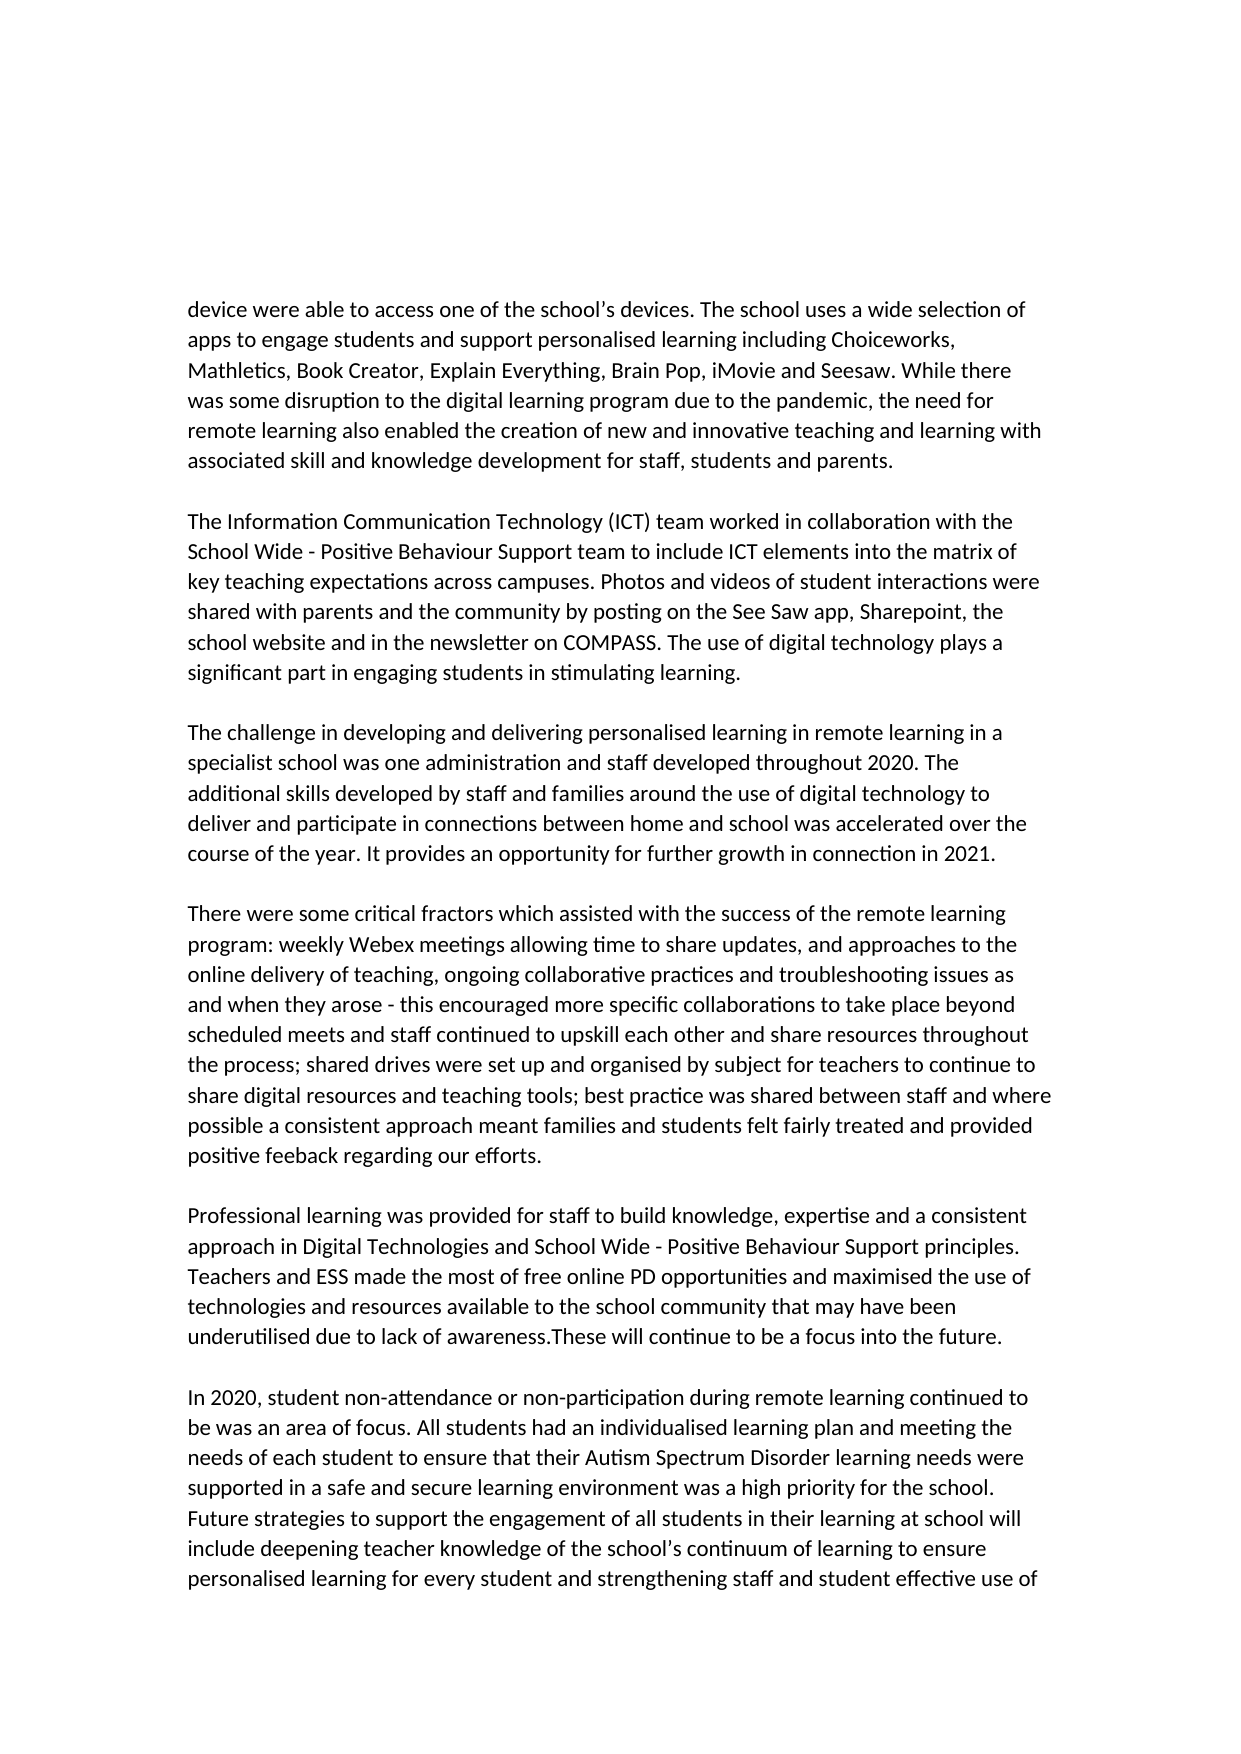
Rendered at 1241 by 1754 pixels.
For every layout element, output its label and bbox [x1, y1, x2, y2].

text [187, 295, 1053, 1592]
